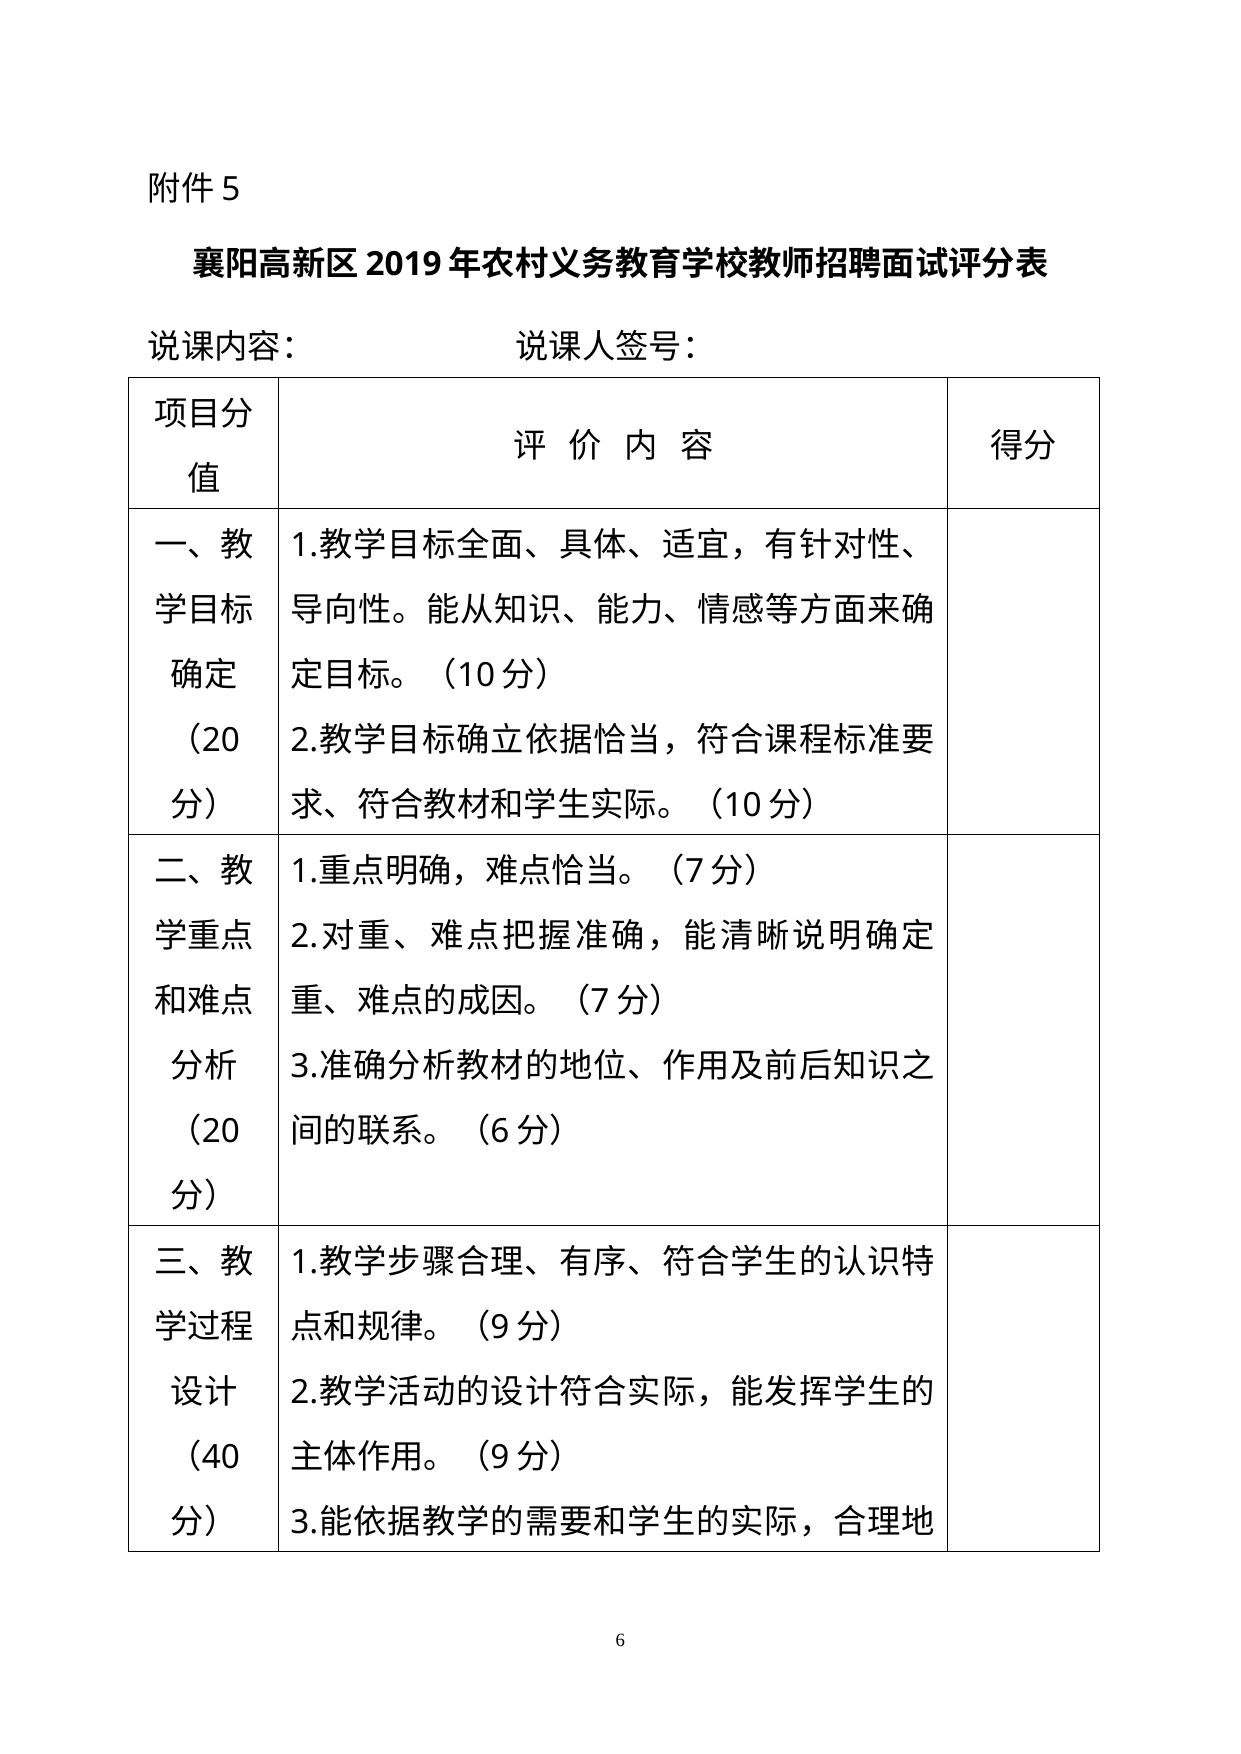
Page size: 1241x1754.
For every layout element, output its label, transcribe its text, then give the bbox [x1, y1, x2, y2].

table_header 项目分值 [129, 378, 278, 508]
table_cell [948, 509, 1099, 834]
table_cell 一、教学目标确定 （20分） [129, 509, 278, 834]
table_cell 1.重点明确，难点恰当。（7分） 2.对重、难点把握准确，能清晰说明确定重、难点的成因。（7分） 3.准确分析教材的地位、作用及前后知识之间的联系。（6分） [279, 835, 947, 1225]
table_cell [948, 1226, 1099, 1551]
table_cell 1.教学目标全面、具体、适宜，有针对性、导向性。能从知识、能力、情感等方面来确定目标。（10分） 2.教学目标确立依据恰当，符合课程标准要求、符合教材和学生实际。（10分） [279, 509, 947, 834]
table_header 得分 [948, 378, 1099, 508]
table_cell [948, 835, 1099, 1225]
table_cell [279, 1226, 947, 1551]
text 襄阳高新区2019年农村义务教育学校教师招聘面试评分表 [148, 237, 1092, 285]
text 说课内容： 说课人签号： [148, 312, 1092, 377]
table_cell 三、教学过程设计 （40分） [129, 1226, 278, 1551]
table_cell 二、教学重点和难点分析（20分） [129, 835, 278, 1225]
text 附件5 [148, 162, 1092, 210]
table_header 评 价 内 容 [279, 378, 947, 508]
